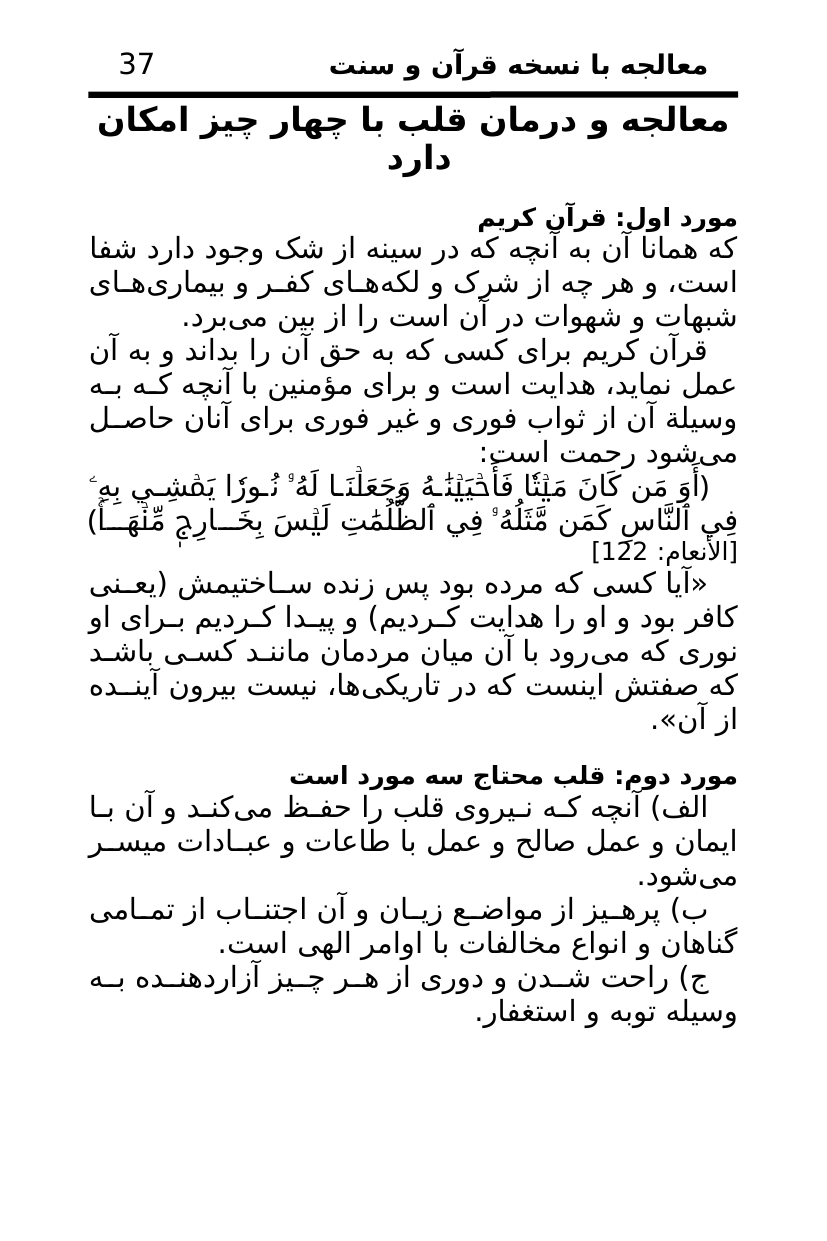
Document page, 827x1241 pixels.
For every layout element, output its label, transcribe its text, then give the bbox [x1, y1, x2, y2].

subtitle مورد اول: قرآن کریم [89, 203, 738, 232]
text الف) آنچه که نیروی قلب را حفظ می‌کند و آن با ایمان و عمل صالح و عمل با طاعات و عبادات میسر می‌شود. [89, 791, 738, 892]
subtitle معالجه و درمان قلب با چهار چیز امکان دارد [89, 100, 738, 178]
text ﴿أَوَ مَن كَانَ مَيۡتٗا فَأَحۡيَيۡنَٰهُ وَجَعَلۡنَا لَهُۥ نُورٗا يَمۡشِي بِهِۦ فِي ٱلنَّاسِ كَمَن مَّثَلُهُۥ فِي ٱلظُّلُمَٰتِ لَيۡسَ بِخَارِجٖ مِّنۡهَاۚ﴾ [الأنعام: 122] [89, 469, 738, 567]
text قرآن کریم برای کسی که به حق آن را بداند و به آن عمل نماید، هدایت است و برای مؤمنین با آنچه که به وسیلة آن از ثواب فوری و غیر فوری برای آنان حاصل می‌شود رحمت است: [89, 334, 738, 469]
text که همانا آن به آنچه که در سینه از شک وجود دارد شفا است، و هر چه از شرک و لکه‌های کفر و بیماری‌های شبهات و شهوات در آن است را از بین می‌برد. [89, 232, 738, 334]
text ج) راحت شدن و دوری از هر چیز آزاردهنده به وسیله توبه و استغفار. [89, 960, 738, 1028]
text «آیا کسی که مرده بود پس زنده ساختیمش (یعنی کافر بود و او را هدایت کردیم) و پیدا کردیم برای او نوری که می‌رود با آن میان مردمان مانند کسی باشد که صفتش اینست که در تاریکی‌ها، نیست بیرون آینده از آن». [89, 567, 738, 736]
text ب) پرهیز از مواضع زیان و آن اجتناب از تمامی گناهان و انواع مخالفات با اوامر الهی است. [89, 892, 738, 960]
subtitle مورد دوم: قلب محتاج سه مورد است [89, 761, 738, 791]
